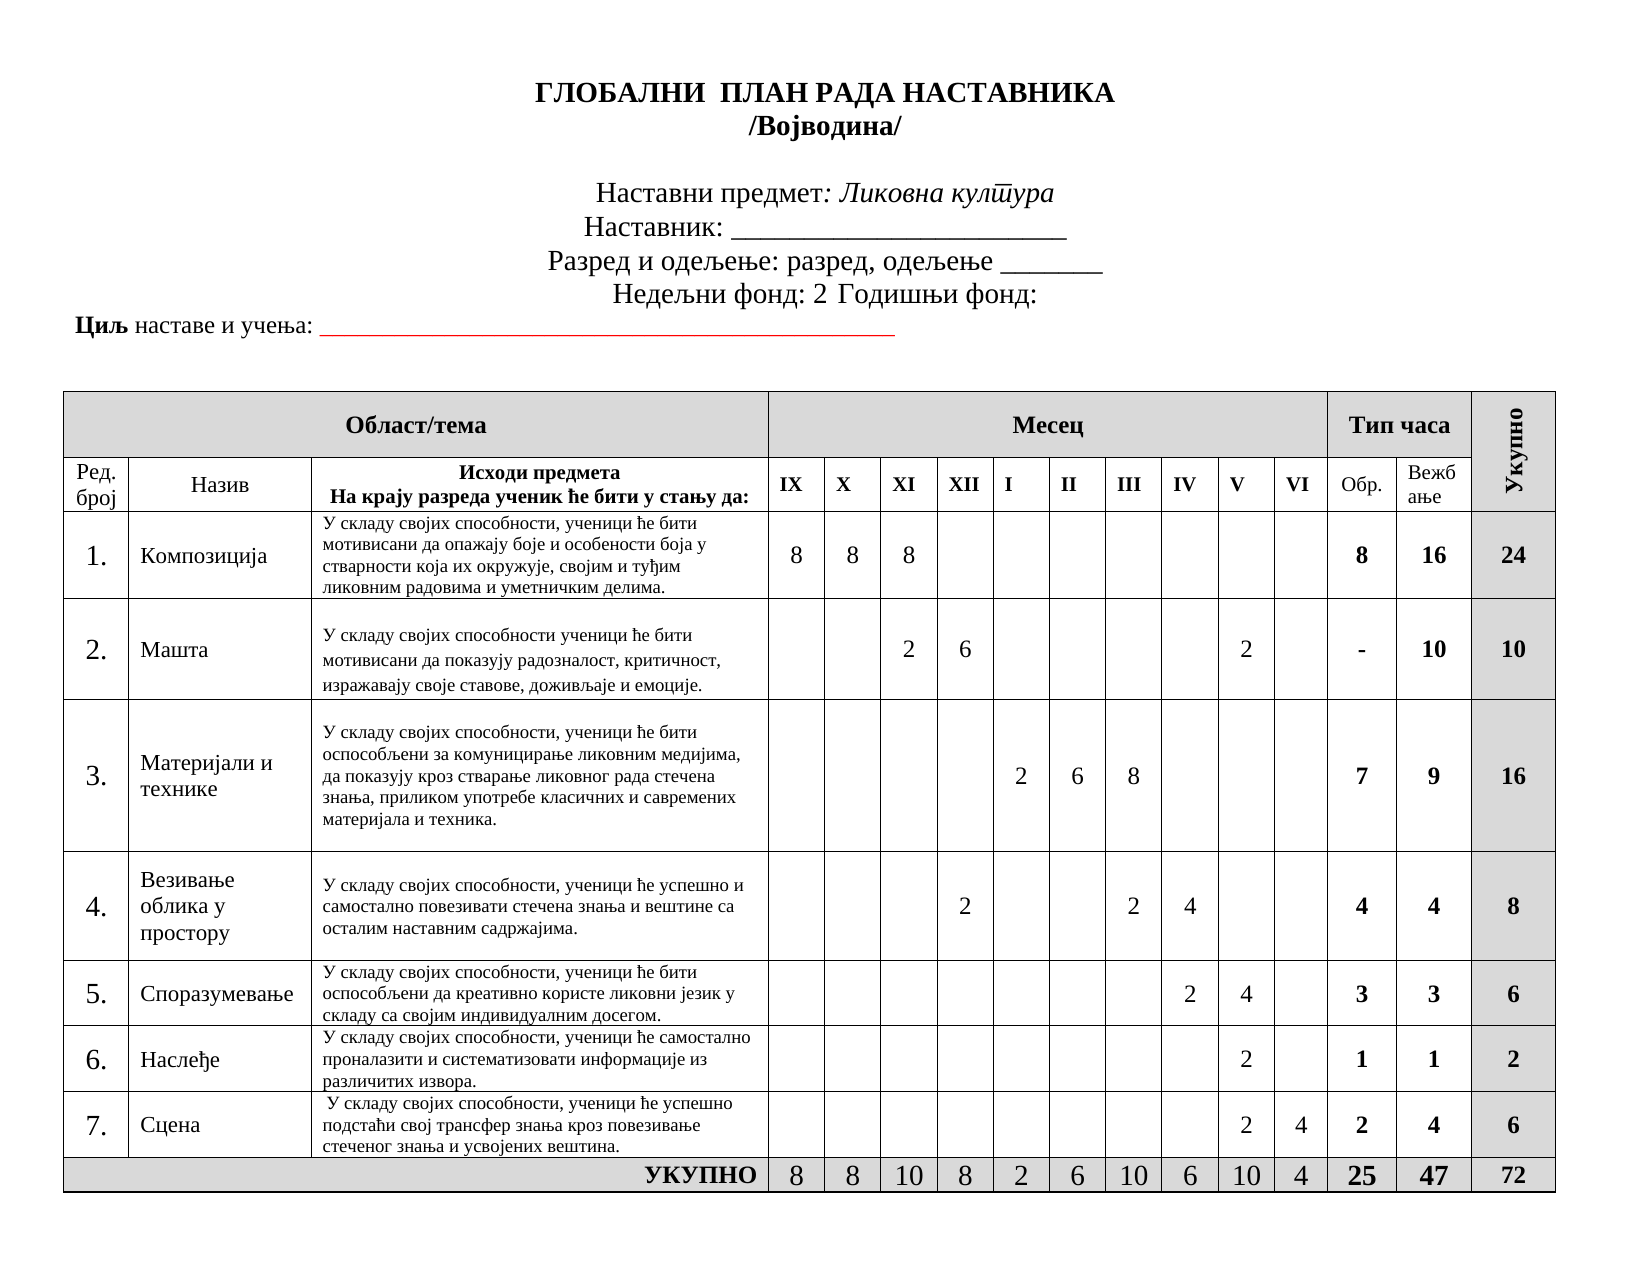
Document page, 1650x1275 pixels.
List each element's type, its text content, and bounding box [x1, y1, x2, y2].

table_cell [825, 700, 880, 851]
table_cell [994, 961, 1049, 1025]
table_cell 10 [1472, 599, 1555, 699]
table_cell 2 [1219, 1092, 1274, 1157]
table_cell Композиција [129, 512, 311, 598]
table_cell [769, 1026, 824, 1091]
table_cell [769, 599, 824, 699]
table_cell [938, 700, 993, 851]
table_cell [825, 852, 880, 960]
table_cell [881, 852, 937, 960]
table_cell 3 [1397, 961, 1471, 1025]
table_cell У складу својих способности, ученици ће самостално проналазити и систематизовати информације из различитих извора. [312, 1026, 768, 1091]
table_cell [994, 1026, 1049, 1091]
table_cell 2 [1328, 1092, 1396, 1157]
table_cell [938, 1026, 993, 1091]
table_cell I [994, 458, 1049, 511]
table_cell [938, 512, 993, 598]
table_cell 16 [1472, 700, 1555, 851]
table_cell 8 [1328, 512, 1396, 598]
table_cell 72 [1472, 1158, 1555, 1191]
table_cell У складу својих способности, ученици ће бити оспособљени за комуницирање ликовним медијима, да показују кроз стварање ликовног рада стечена знања, приликом употребе класичних и савремених материјала и техника. [312, 700, 768, 851]
table_header Укупно [1472, 392, 1555, 511]
table_cell [994, 512, 1049, 598]
table_cell 10 [1219, 1158, 1274, 1191]
table_header Месец [769, 392, 1327, 457]
table_cell 24 [1472, 512, 1555, 598]
table_cell 10 [1106, 1158, 1161, 1191]
table_cell 8 [938, 1158, 993, 1191]
table_cell [1106, 961, 1161, 1025]
table_cell [1275, 512, 1327, 598]
table_cell XI [881, 458, 937, 511]
table_cell [1219, 852, 1274, 960]
table_cell II [1050, 458, 1105, 511]
table_cell [769, 852, 824, 960]
table_cell VI [1275, 458, 1327, 511]
table_cell Сцена [129, 1092, 311, 1157]
table_cell 2 [881, 599, 937, 699]
table_cell [1050, 512, 1105, 598]
table_cell Исходи предмета На крају разреда ученик ће бити у стању да: [312, 458, 768, 511]
table_cell 10 [1397, 599, 1471, 699]
table_cell [1162, 1092, 1218, 1157]
table_cell [1050, 1026, 1105, 1091]
table_cell 2 [1162, 961, 1218, 1025]
table_cell [769, 961, 824, 1025]
table_cell 6. [64, 1026, 128, 1091]
table_cell [1050, 961, 1105, 1025]
table_cell [825, 961, 880, 1025]
table_cell 2 [1219, 599, 1274, 699]
table_cell [825, 599, 880, 699]
table_cell 2 [1219, 1026, 1274, 1091]
table_cell [1275, 852, 1327, 960]
table_cell У складу својих способности ученици ће бити мотивисани да показују радозналост, критичност, изражавају своје ставове, доживљаје и емоције. [312, 599, 768, 699]
table_cell 2 [1106, 852, 1161, 960]
table_cell 8 [825, 512, 880, 598]
table_cell 6 [1472, 1092, 1555, 1157]
table_cell [1275, 700, 1327, 851]
table_cell 8 [1472, 852, 1555, 960]
table_cell 1 [1328, 1026, 1396, 1091]
table_cell 1 [1397, 1026, 1471, 1091]
table_cell XII [938, 458, 993, 511]
table_cell Вежбање [1397, 458, 1471, 511]
text Недељни фонд: 2 Годишњи фонд: [75, 276, 1575, 310]
table_cell [881, 700, 937, 851]
table_cell 7. [64, 1092, 128, 1157]
table_cell 2 [1472, 1026, 1555, 1091]
table_cell 1. [64, 512, 128, 598]
table_cell 7 [1328, 700, 1396, 851]
table_cell 4 [1397, 852, 1471, 960]
table_cell Обр. [1328, 458, 1396, 511]
text Наставник: _______________________ [75, 209, 1575, 243]
text Наставни предмет: Ликовна култура [75, 176, 1575, 209]
table_cell V [1219, 458, 1274, 511]
table_cell 8 [881, 512, 937, 598]
table_cell [1106, 512, 1161, 598]
table_cell [825, 1026, 880, 1091]
table_cell 4 [1328, 852, 1396, 960]
table_cell [825, 1092, 880, 1157]
table_cell 5. [64, 961, 128, 1025]
table_cell 2 [994, 1158, 1049, 1191]
table_cell Машта [129, 599, 311, 699]
table_cell УКУПНО [64, 1158, 768, 1191]
table_cell 16 [1397, 512, 1471, 598]
table_cell - [1328, 599, 1396, 699]
table_cell 6 [1050, 700, 1105, 851]
table_cell [1106, 1092, 1161, 1157]
table_cell Везивање облика у простору [129, 852, 311, 960]
table_cell У складу својих способности, ученици ће бити оспособљени да креативно користе ликовни језик у складу са својим индивидуалним досегом. [312, 961, 768, 1025]
table_cell [1106, 599, 1161, 699]
table_cell 4 [1275, 1092, 1327, 1157]
table_cell 8 [769, 512, 824, 598]
table_cell III [1106, 458, 1161, 511]
table_cell [994, 599, 1049, 699]
table_cell 4 [1397, 1092, 1471, 1157]
table_cell 6 [1472, 961, 1555, 1025]
table_cell 10 [881, 1158, 937, 1191]
table_cell IX [769, 458, 824, 511]
table_cell [1219, 512, 1274, 598]
table_header Област/тема [64, 392, 768, 457]
table_cell 4 [1275, 1158, 1327, 1191]
table_cell [994, 1092, 1049, 1157]
table_cell 8 [825, 1158, 880, 1191]
table_cell [1275, 961, 1327, 1025]
table_header Тип часа [1328, 392, 1471, 457]
table_cell 2 [938, 852, 993, 960]
table_cell [1050, 852, 1105, 960]
table_cell [1275, 599, 1327, 699]
table_cell 47 [1397, 1158, 1471, 1191]
table_cell Споразумевање [129, 961, 311, 1025]
table_cell [1050, 1092, 1105, 1157]
table_cell [938, 1092, 993, 1157]
table_cell [1162, 700, 1218, 851]
table_cell [1162, 512, 1218, 598]
table_cell 6 [938, 599, 993, 699]
table_cell [881, 1026, 937, 1091]
table_cell Материјали и технике [129, 700, 311, 851]
table_cell Наслеђе [129, 1026, 311, 1091]
table_cell [769, 700, 824, 851]
table_cell [1050, 599, 1105, 699]
table_cell [881, 1092, 937, 1157]
table_cell Ред. број [64, 458, 128, 511]
table_cell [1162, 1026, 1218, 1091]
text Разред и одељење: разред, одељење _______ [75, 243, 1575, 276]
table_cell [1162, 599, 1218, 699]
table_cell [1219, 700, 1274, 851]
table_cell 4 [1162, 852, 1218, 960]
table_cell 6 [1050, 1158, 1105, 1191]
table_cell [1106, 1026, 1161, 1091]
table_cell У складу својих способности, ученици ће успешно подстаћи свој трансфер знања кроз повезивање стеченог знања и усвојених вештина. [312, 1092, 768, 1157]
table_cell У складу својих способности, ученици ће бити мотивисани да опажају боје и особености боја у стварности која их окружује, својим и туђим ликовним радовима и уметничким делима. [312, 512, 768, 598]
table_cell Назив [129, 458, 311, 511]
text Циљ наставе и учења: ______________________________________________ [75, 310, 1575, 338]
table_cell У складу својих способности, ученици ће успешно и самостално повезивати стечена знања и вештине са осталим наставним садржајима. [312, 852, 768, 960]
text ГЛОБАЛНИ ПЛАН РАДА НАСТАВНИКА [75, 75, 1575, 108]
table_cell 2 [994, 700, 1049, 851]
table_cell IV [1162, 458, 1218, 511]
table_cell 9 [1397, 700, 1471, 851]
table_cell 25 [1328, 1158, 1396, 1191]
table_cell [994, 852, 1049, 960]
table_cell 3. [64, 700, 128, 851]
table_cell [769, 1092, 824, 1157]
table_cell [1275, 1026, 1327, 1091]
table_cell 4 [1219, 961, 1274, 1025]
table_cell X [825, 458, 880, 511]
table_cell 2. [64, 599, 128, 699]
table_cell 6 [1162, 1158, 1218, 1191]
table_cell 4. [64, 852, 128, 960]
table_cell [881, 961, 937, 1025]
table_cell [938, 961, 993, 1025]
table_cell 8 [1106, 700, 1161, 851]
table_cell 3 [1328, 961, 1396, 1025]
text /Војводина/ [75, 108, 1575, 142]
table_cell 8 [769, 1158, 824, 1191]
